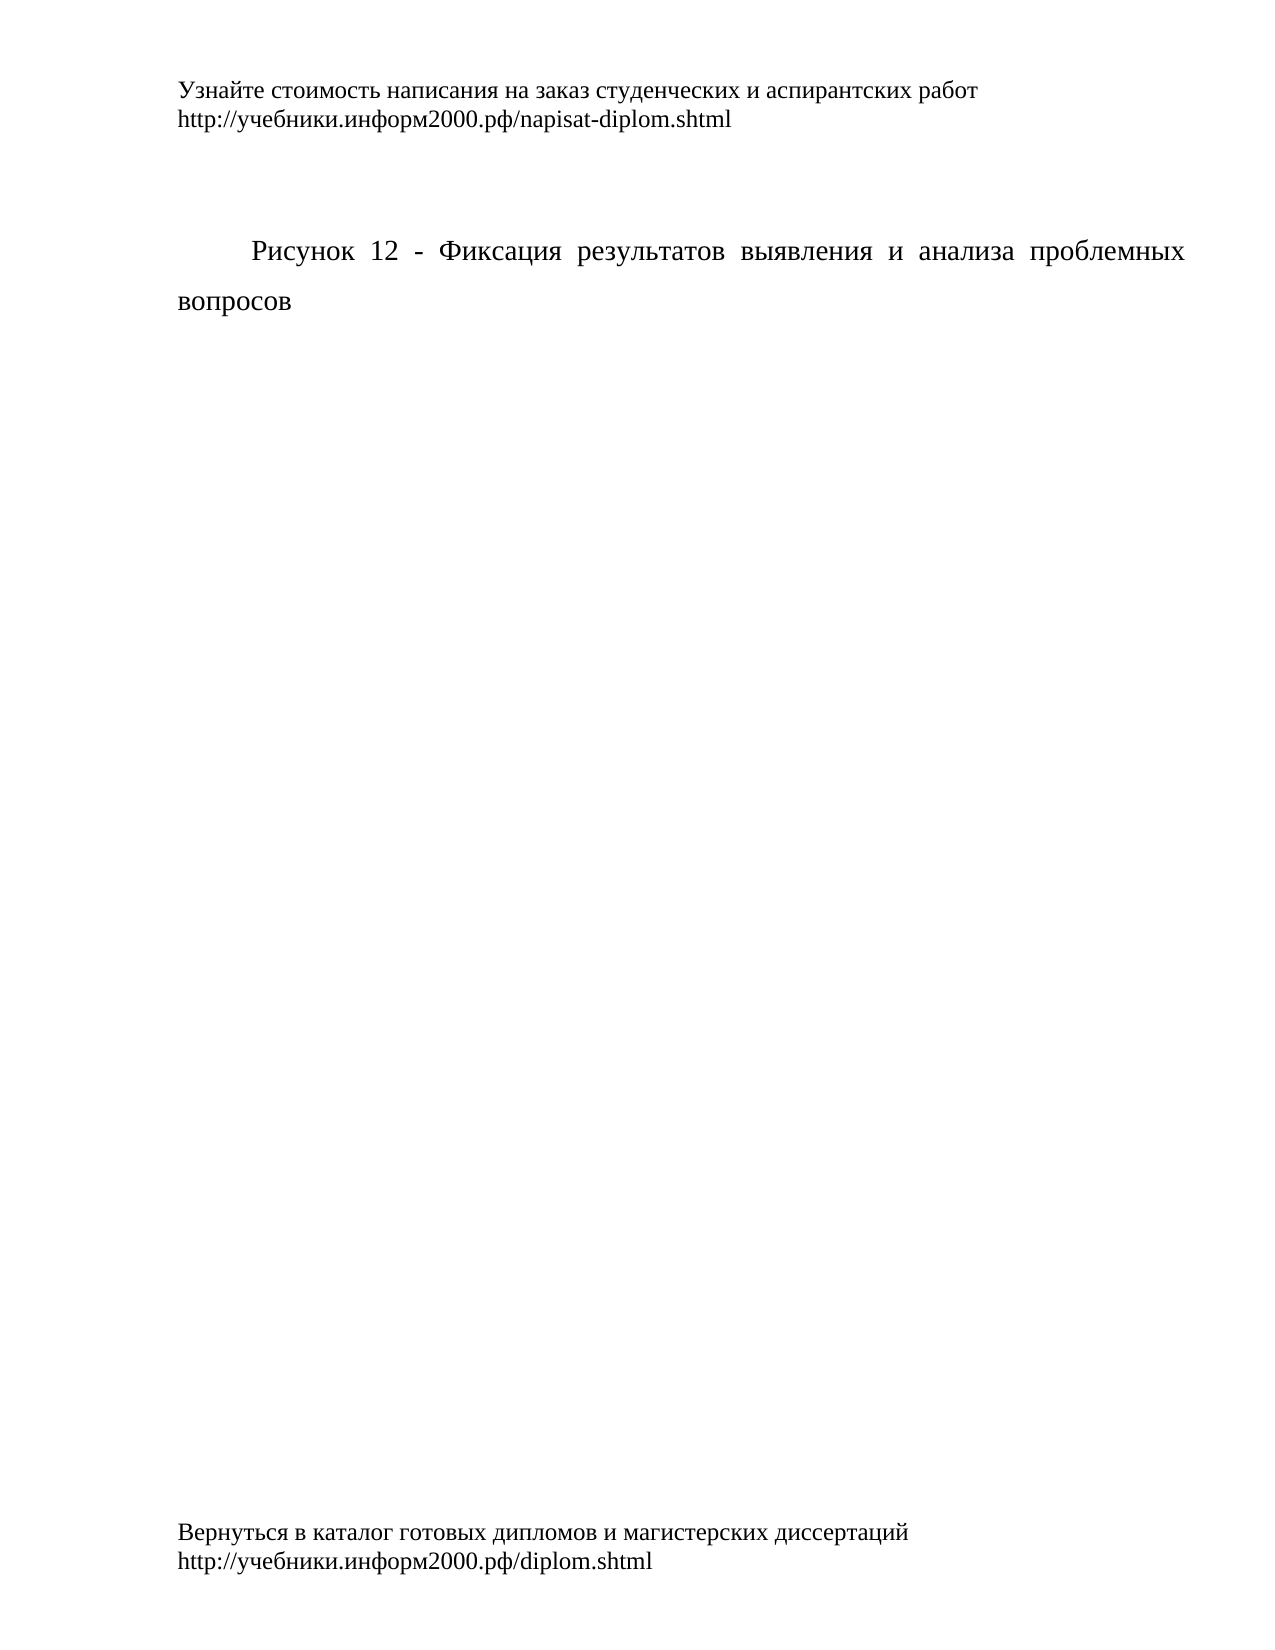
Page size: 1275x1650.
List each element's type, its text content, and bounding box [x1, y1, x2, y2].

text Рисунок 12 - Фиксация результатов выявления и анализа проблемных вопросов [177, 233, 1186, 317]
